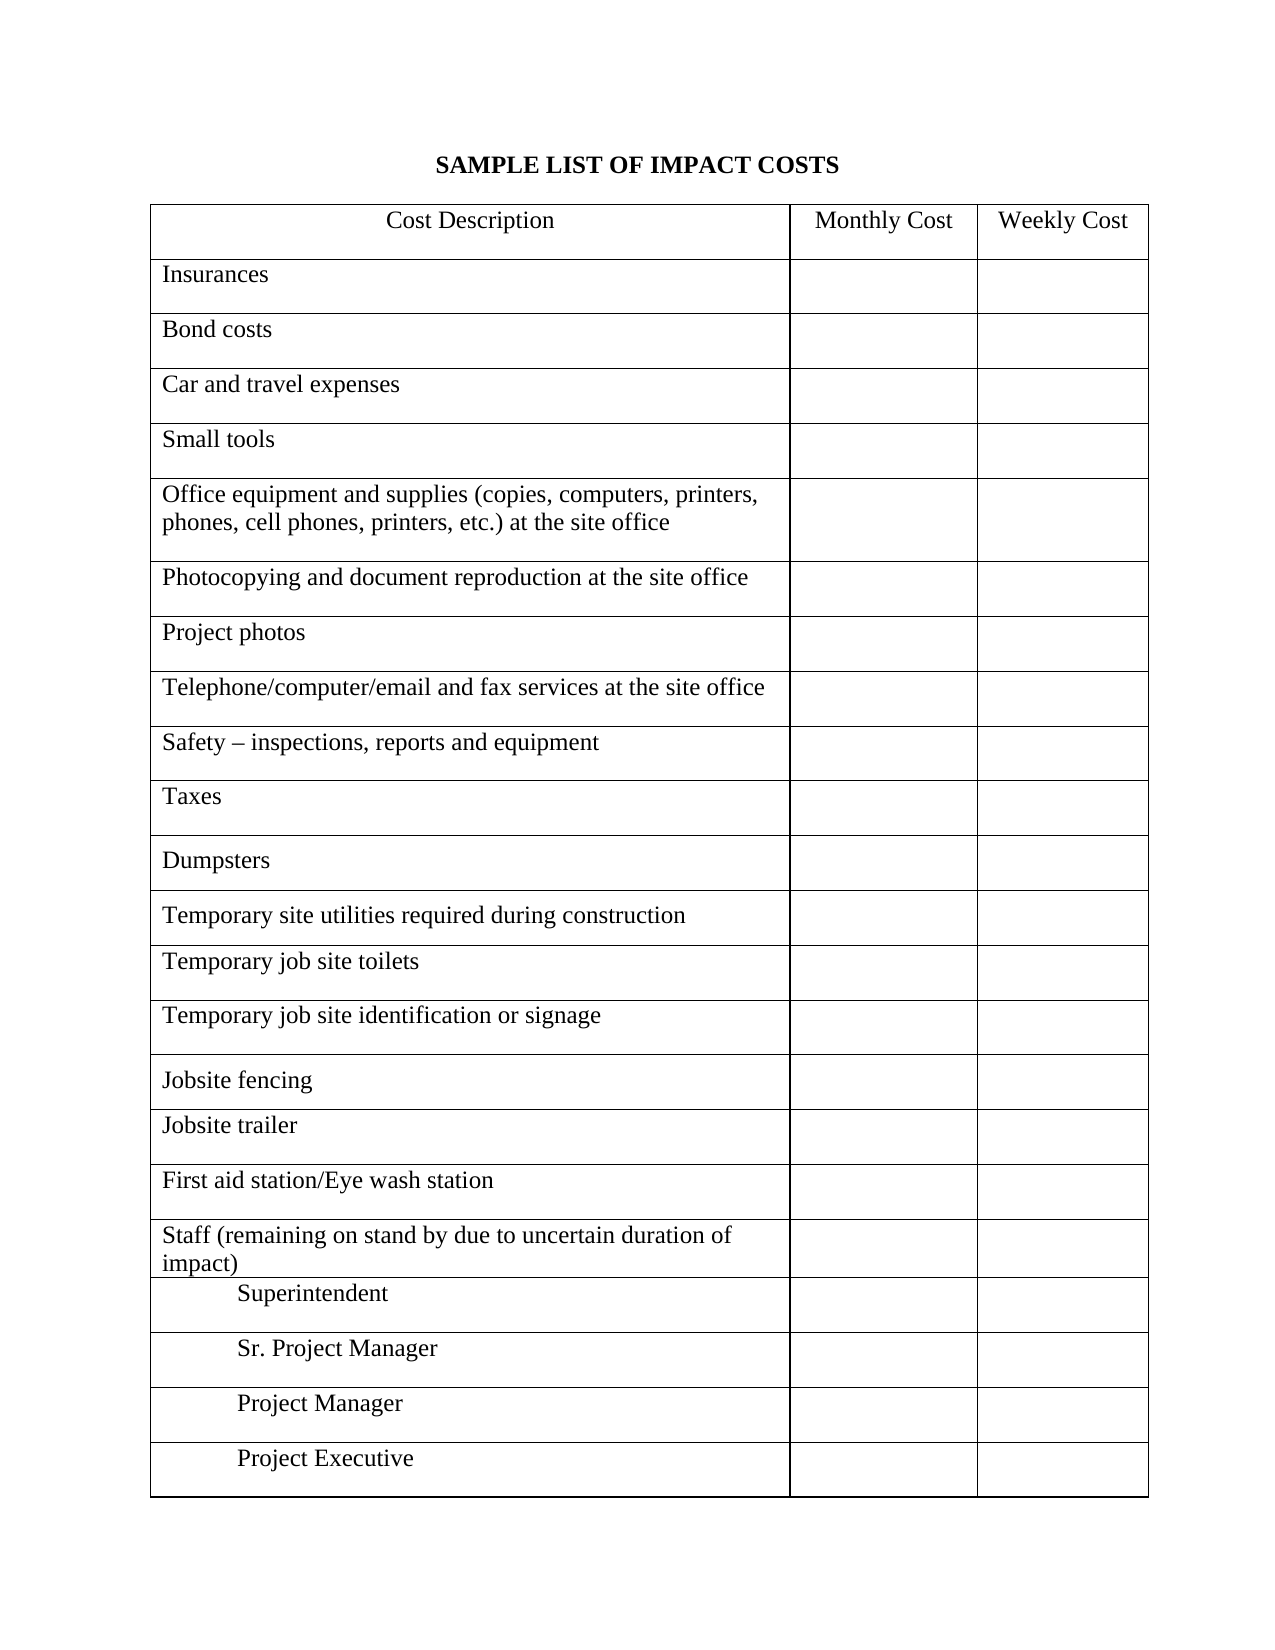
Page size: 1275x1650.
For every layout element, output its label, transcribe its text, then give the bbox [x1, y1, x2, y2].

table_cell [978, 727, 1148, 780]
table_cell [978, 1278, 1148, 1332]
table_cell [791, 1278, 977, 1332]
table_cell [791, 1110, 977, 1164]
table_header Weekly Cost [978, 205, 1148, 258]
table_header Cost Description [151, 205, 789, 258]
table_cell Telephone/computer/email and fax services at the site office [151, 672, 789, 726]
table_cell [978, 891, 1148, 945]
table_cell [791, 1443, 977, 1496]
table_cell [978, 1165, 1148, 1219]
table_cell [791, 672, 977, 726]
table_cell [791, 479, 977, 561]
table_cell [791, 617, 977, 671]
table_cell [791, 1055, 977, 1109]
table_cell [978, 1443, 1148, 1496]
table_cell [791, 836, 977, 890]
table_cell Insurances [151, 260, 789, 313]
table_cell Taxes [151, 781, 789, 835]
table_cell Photocopying and document reproduction at the site office [151, 562, 789, 616]
table_cell [978, 314, 1148, 368]
table_cell [978, 260, 1148, 313]
table_cell Office equipment and supplies (copies, computers, printers, phones, cell phones, printers, etc.) at the site office [151, 479, 789, 561]
table_cell Superintendent [151, 1278, 789, 1332]
table_cell [978, 479, 1148, 561]
table_cell [978, 1055, 1148, 1109]
table_cell [791, 1388, 977, 1442]
table_cell [791, 1001, 977, 1054]
table_cell [978, 781, 1148, 835]
table_cell [978, 1220, 1148, 1277]
table_cell [978, 1110, 1148, 1164]
table_cell [978, 562, 1148, 616]
table_cell Sr. Project Manager [151, 1333, 789, 1387]
table_cell Project Executive [151, 1443, 789, 1496]
table_cell [791, 1220, 977, 1277]
table_header Monthly Cost [791, 205, 977, 258]
table_cell [791, 260, 977, 313]
table_cell [978, 424, 1148, 478]
table_cell Bond costs [151, 314, 789, 368]
table_cell [791, 781, 977, 835]
table_cell Jobsite fencing [151, 1055, 789, 1109]
table_cell Staff (remaining on stand by due to uncertain duration of impact) [151, 1220, 789, 1277]
table_cell [978, 1388, 1148, 1442]
table_cell [978, 1001, 1148, 1054]
table_cell Car and travel expenses [151, 369, 789, 423]
table_cell [791, 1165, 977, 1219]
table_cell Small tools [151, 424, 789, 478]
table_cell [791, 562, 977, 616]
table_cell [978, 836, 1148, 890]
table_cell [978, 617, 1148, 671]
table_cell [791, 424, 977, 478]
table_cell [978, 946, 1148, 999]
table_cell [791, 946, 977, 999]
table_cell Safety – inspections, reports and equipment [151, 727, 789, 780]
table_cell Project photos [151, 617, 789, 671]
table_cell [978, 1333, 1148, 1387]
table_cell First aid station/Eye wash station [151, 1165, 789, 1219]
table_cell Temporary job site toilets [151, 946, 789, 999]
table_cell [791, 891, 977, 945]
table_cell Temporary job site identification or signage [151, 1001, 789, 1054]
table_cell [791, 1333, 977, 1387]
table_cell Dumpsters [151, 836, 789, 890]
table_cell [978, 369, 1148, 423]
table_cell [791, 727, 977, 780]
table_cell [791, 314, 977, 368]
table_cell [978, 672, 1148, 726]
table_cell Jobsite trailer [151, 1110, 789, 1164]
title sample list of impact costs [150, 150, 1125, 179]
table_cell Temporary site utilities required during construction [151, 891, 789, 945]
table_cell [791, 369, 977, 423]
table_cell Project Manager [151, 1388, 789, 1442]
